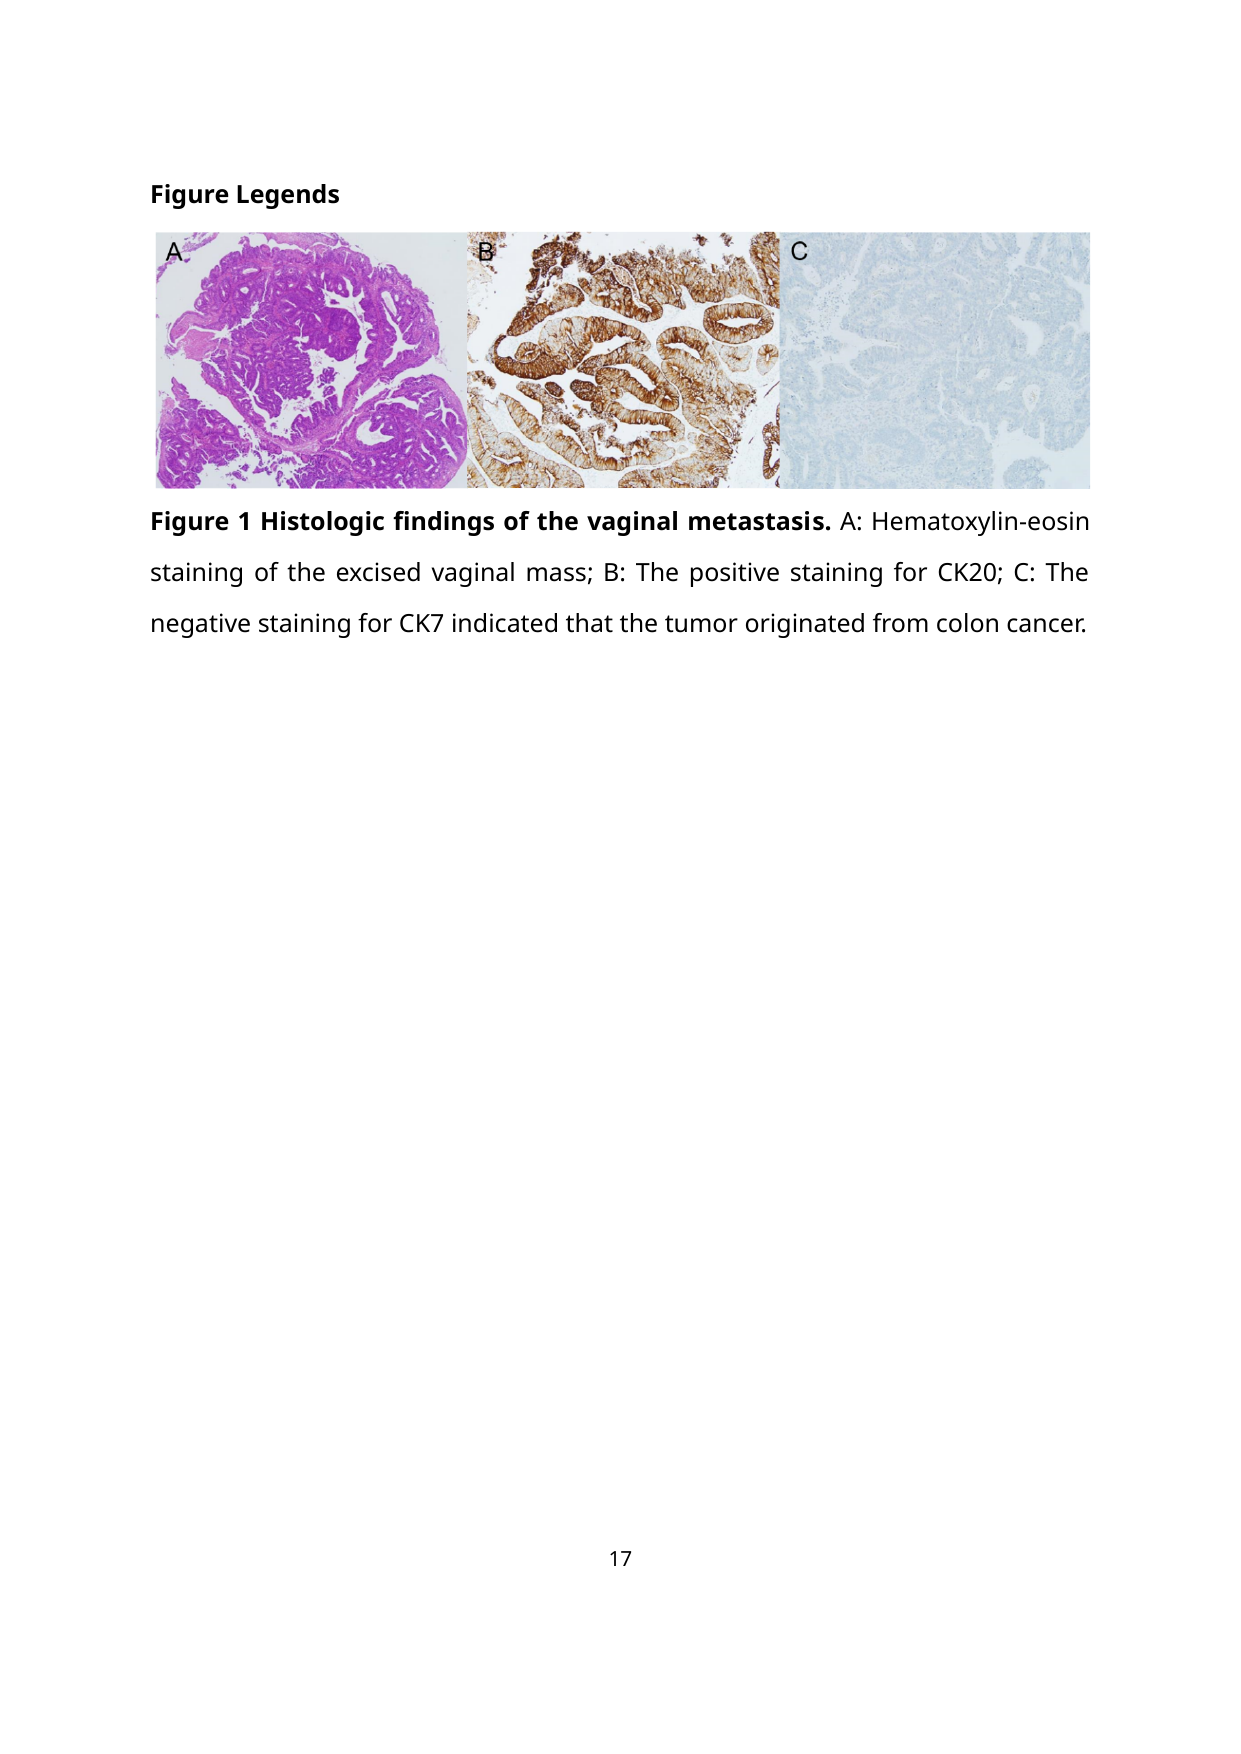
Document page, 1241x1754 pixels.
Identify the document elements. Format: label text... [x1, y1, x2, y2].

picture [150, 228, 1091, 489]
text Figure 1 Histologic findings of the vaginal metastasis. A: Hematoxylin-eosin staining of the excised vaginal mass; B: The positive staining for CK20; C: The negative staining for CK7 indicated that the tumor originated from colon cancer. [150, 503, 1090, 639]
text Figure Legends [150, 177, 1090, 211]
